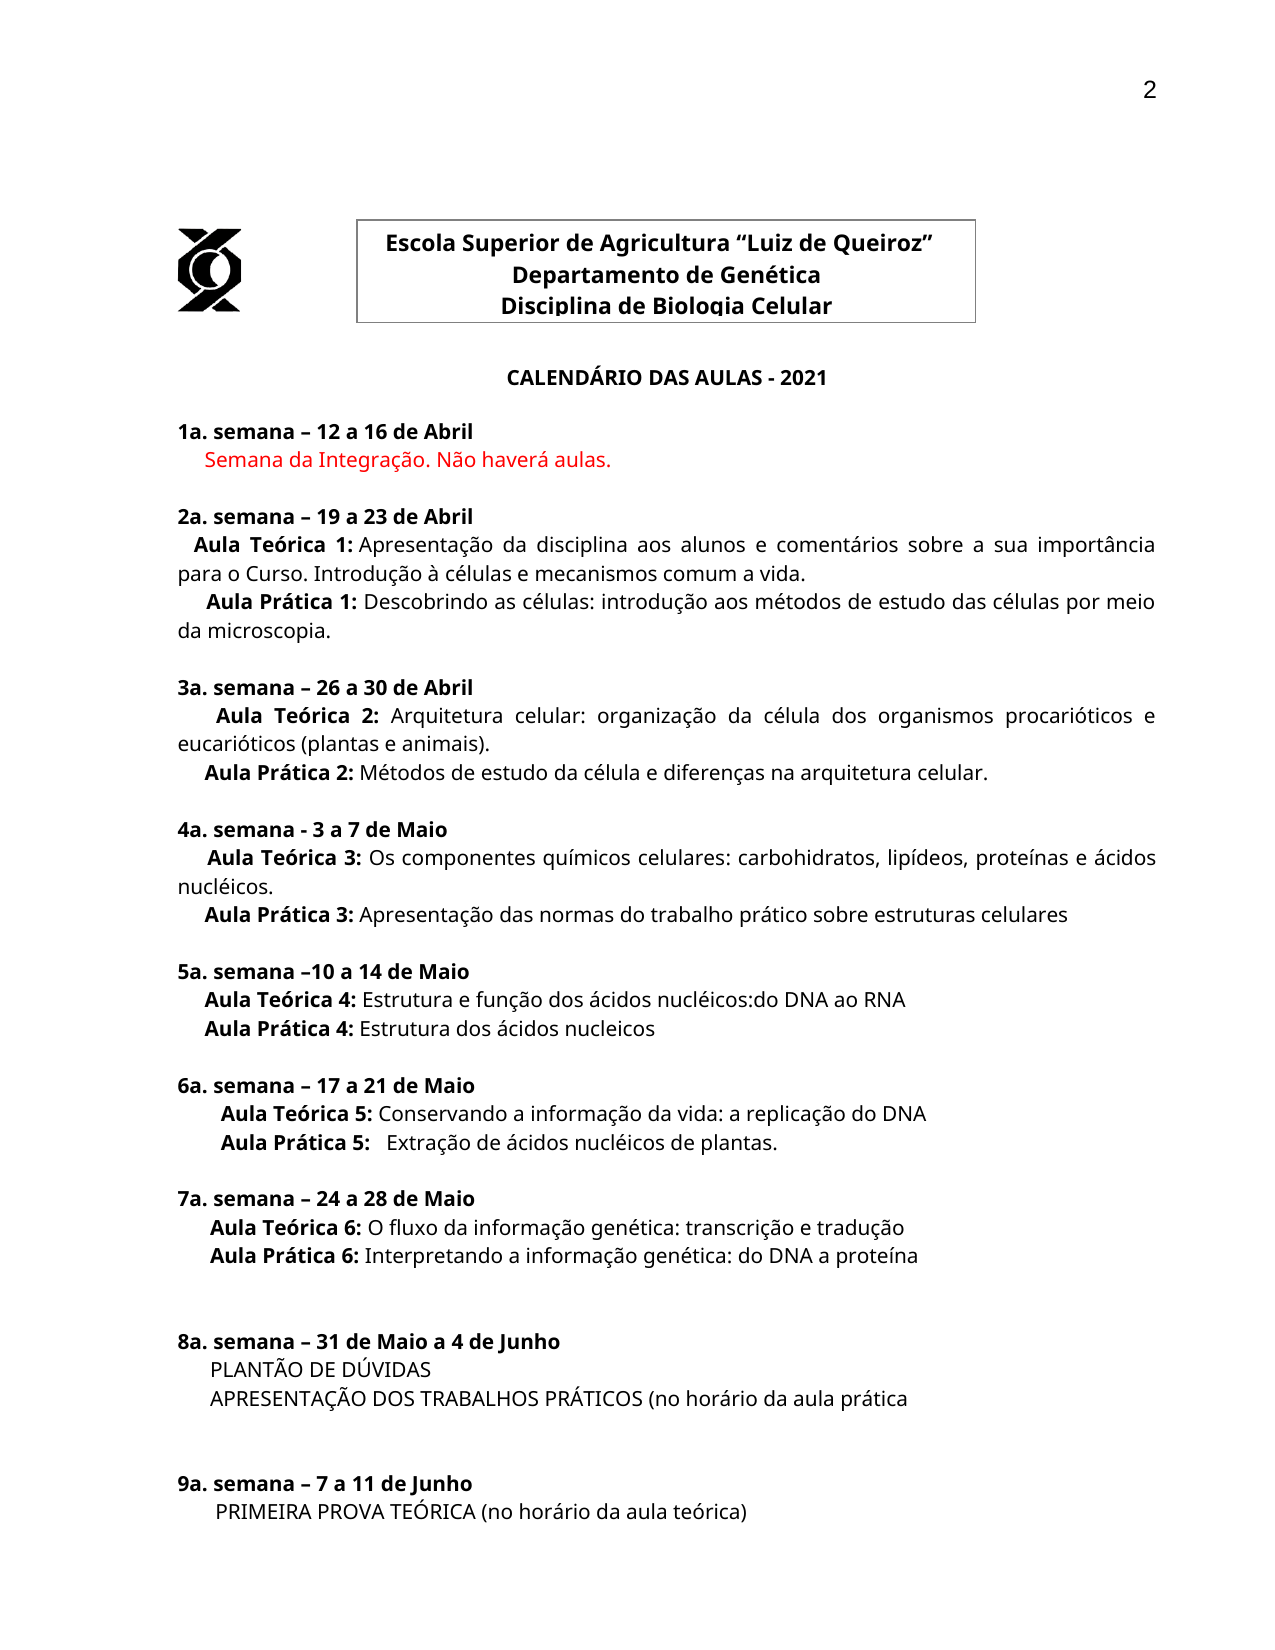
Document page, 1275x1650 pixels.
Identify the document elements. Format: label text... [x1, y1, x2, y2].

text Aula Teórica 4: Estrutura e função dos ácidos nucléicos:do DNA ao RNA [177, 986, 1157, 1014]
subtitle CALENDÁRIO DAS AULAS - 2021 [177, 363, 1157, 391]
text Aula Teórica 1: Apresentação da disciplina aos alunos e comentários sobre a sua importância para o Curso. Introdução à células e mecanismos comum a vida. [177, 531, 1157, 587]
text 9a. semana – 7 a 11 de Junho [177, 1469, 1157, 1497]
text Aula Teórica 6: O fluxo da informação genética: transcrição e tradução [177, 1213, 1157, 1241]
picture [177, 228, 242, 312]
text Aula Prática 1: Descobrindo as células: introdução aos métodos de estudo das células por meio da microscopia. [177, 587, 1157, 644]
text Aula Prática 6: Interpretando a informação genética: do DNA a proteína [177, 1241, 1157, 1270]
text 6a. semana – 17 a 21 de Maio [177, 1071, 1157, 1099]
text APRESENTAÇÃO DOS TRABALHOS PRÁTICOS (no horário da aula prática [177, 1384, 1157, 1412]
text 7a. semana – 24 a 28 de Maio [177, 1184, 1157, 1213]
text Aula Prática 5: Extração de ácidos nucléicos de plantas. [177, 1128, 1157, 1156]
text Aula Teórica 5: Conservando a informação da vida: a replicação do DNA [177, 1099, 1157, 1128]
text Aula Teórica 3: Os componentes químicos celulares: carbohidratos, lipídeos, proteínas e ácidos nucléicos. [177, 843, 1157, 900]
text 3a. semana – 26 a 30 de Abril [177, 673, 1157, 701]
text Aula Teórica 2: Arquitetura celular: organização da célula dos organismos procarióticos e eucarióticos (plantas e animais). [177, 701, 1157, 758]
text PRIMEIRA PROVA TEÓRICA (no horário da aula teórica) [177, 1497, 1157, 1526]
text Aula Prática 2: Métodos de estudo da célula e diferenças na arquitetura celular. [177, 758, 1157, 786]
text 1a. semana – 12 a 16 de Abril [177, 417, 1157, 445]
text 8a. semana – 31 de Maio a 4 de Junho [177, 1327, 1157, 1355]
text Aula Prática 4: Estrutura dos ácidos nucleicos [177, 1014, 1157, 1042]
text Semana da Integração. Não haverá aulas. [177, 445, 1157, 474]
text Aula Prática 3: Apresentação das normas do trabalho prático sobre estruturas celulares [177, 900, 1157, 929]
text 2a. semana – 19 a 23 de Abril [177, 502, 1157, 531]
text PLANTÃO DE DÚVIDAS [177, 1355, 1157, 1384]
text 5a. semana –10 a 14 de Maio [177, 957, 1157, 986]
text 4a. semana - 3 a 7 de Maio [177, 815, 1157, 843]
